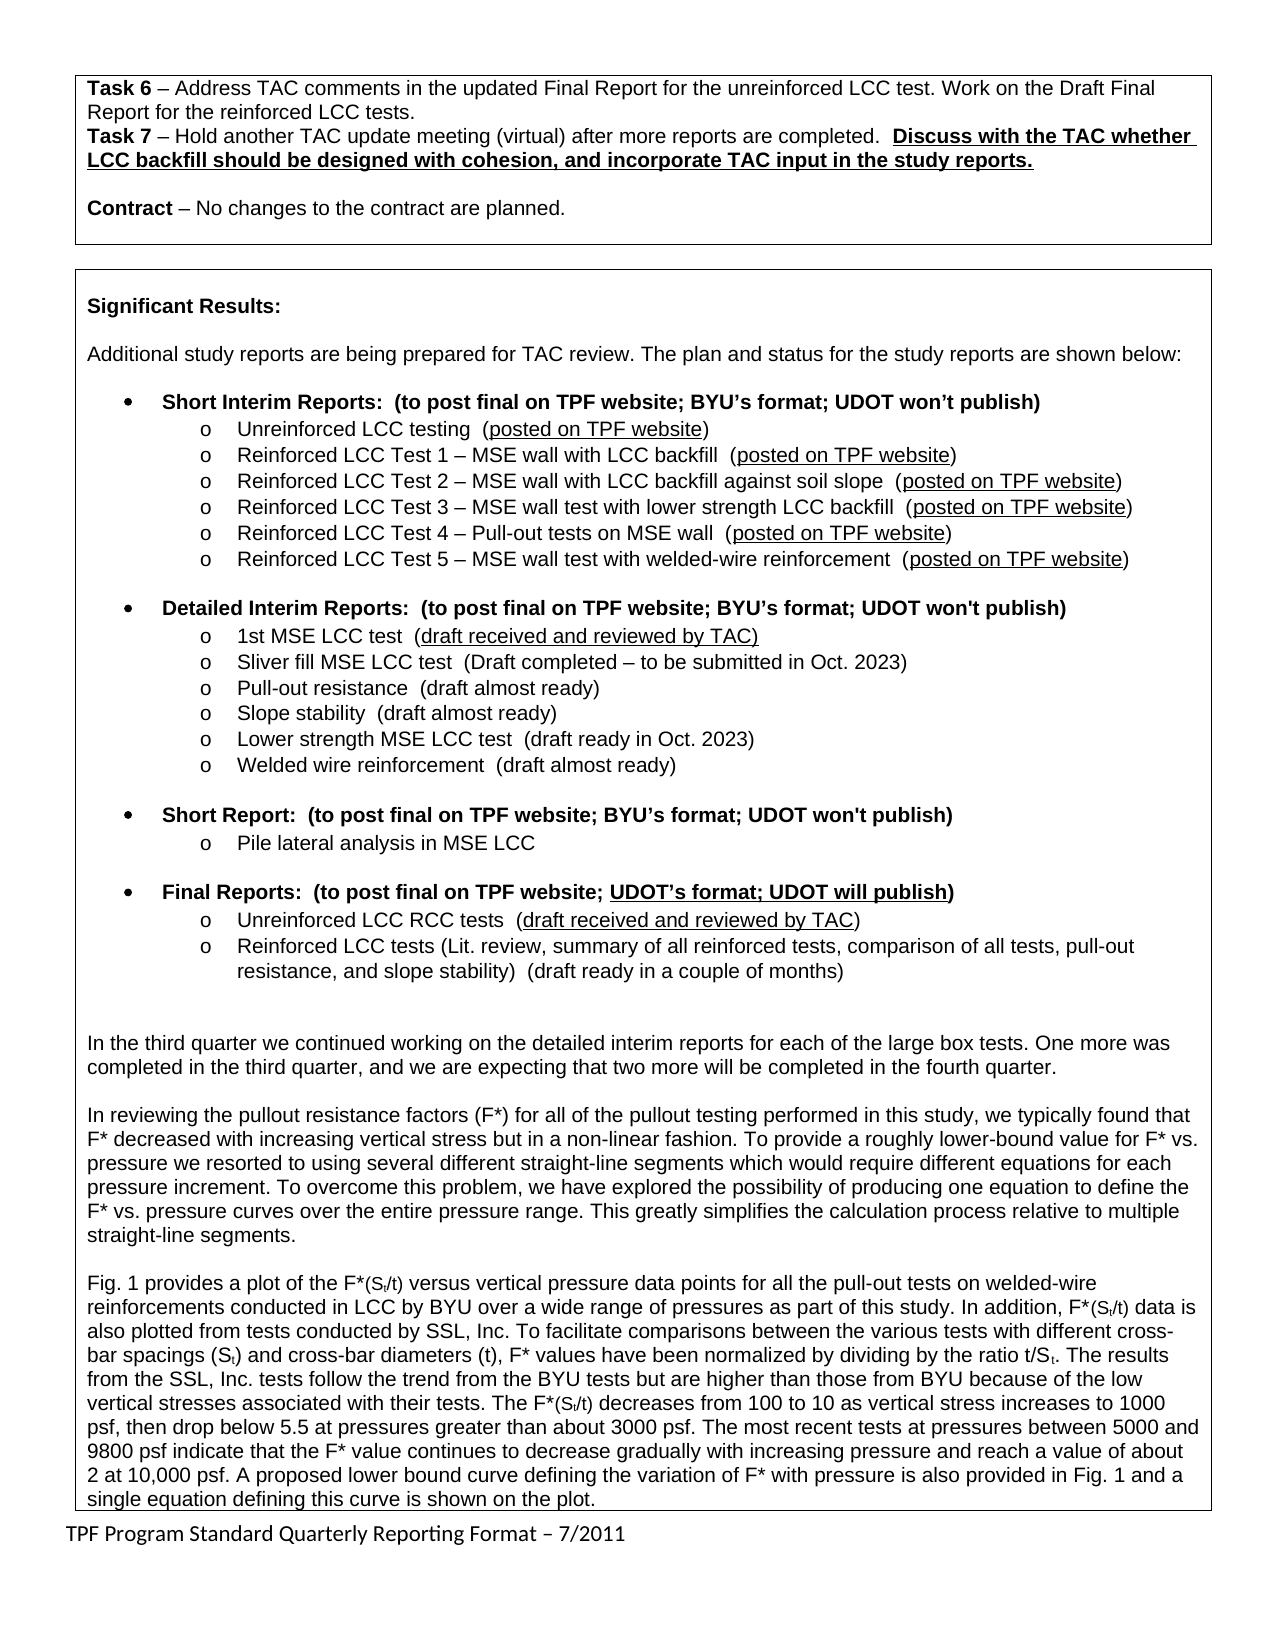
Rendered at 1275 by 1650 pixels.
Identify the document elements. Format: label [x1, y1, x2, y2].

table_header [76, 270, 1211, 1510]
table_cell [76, 76, 1211, 244]
